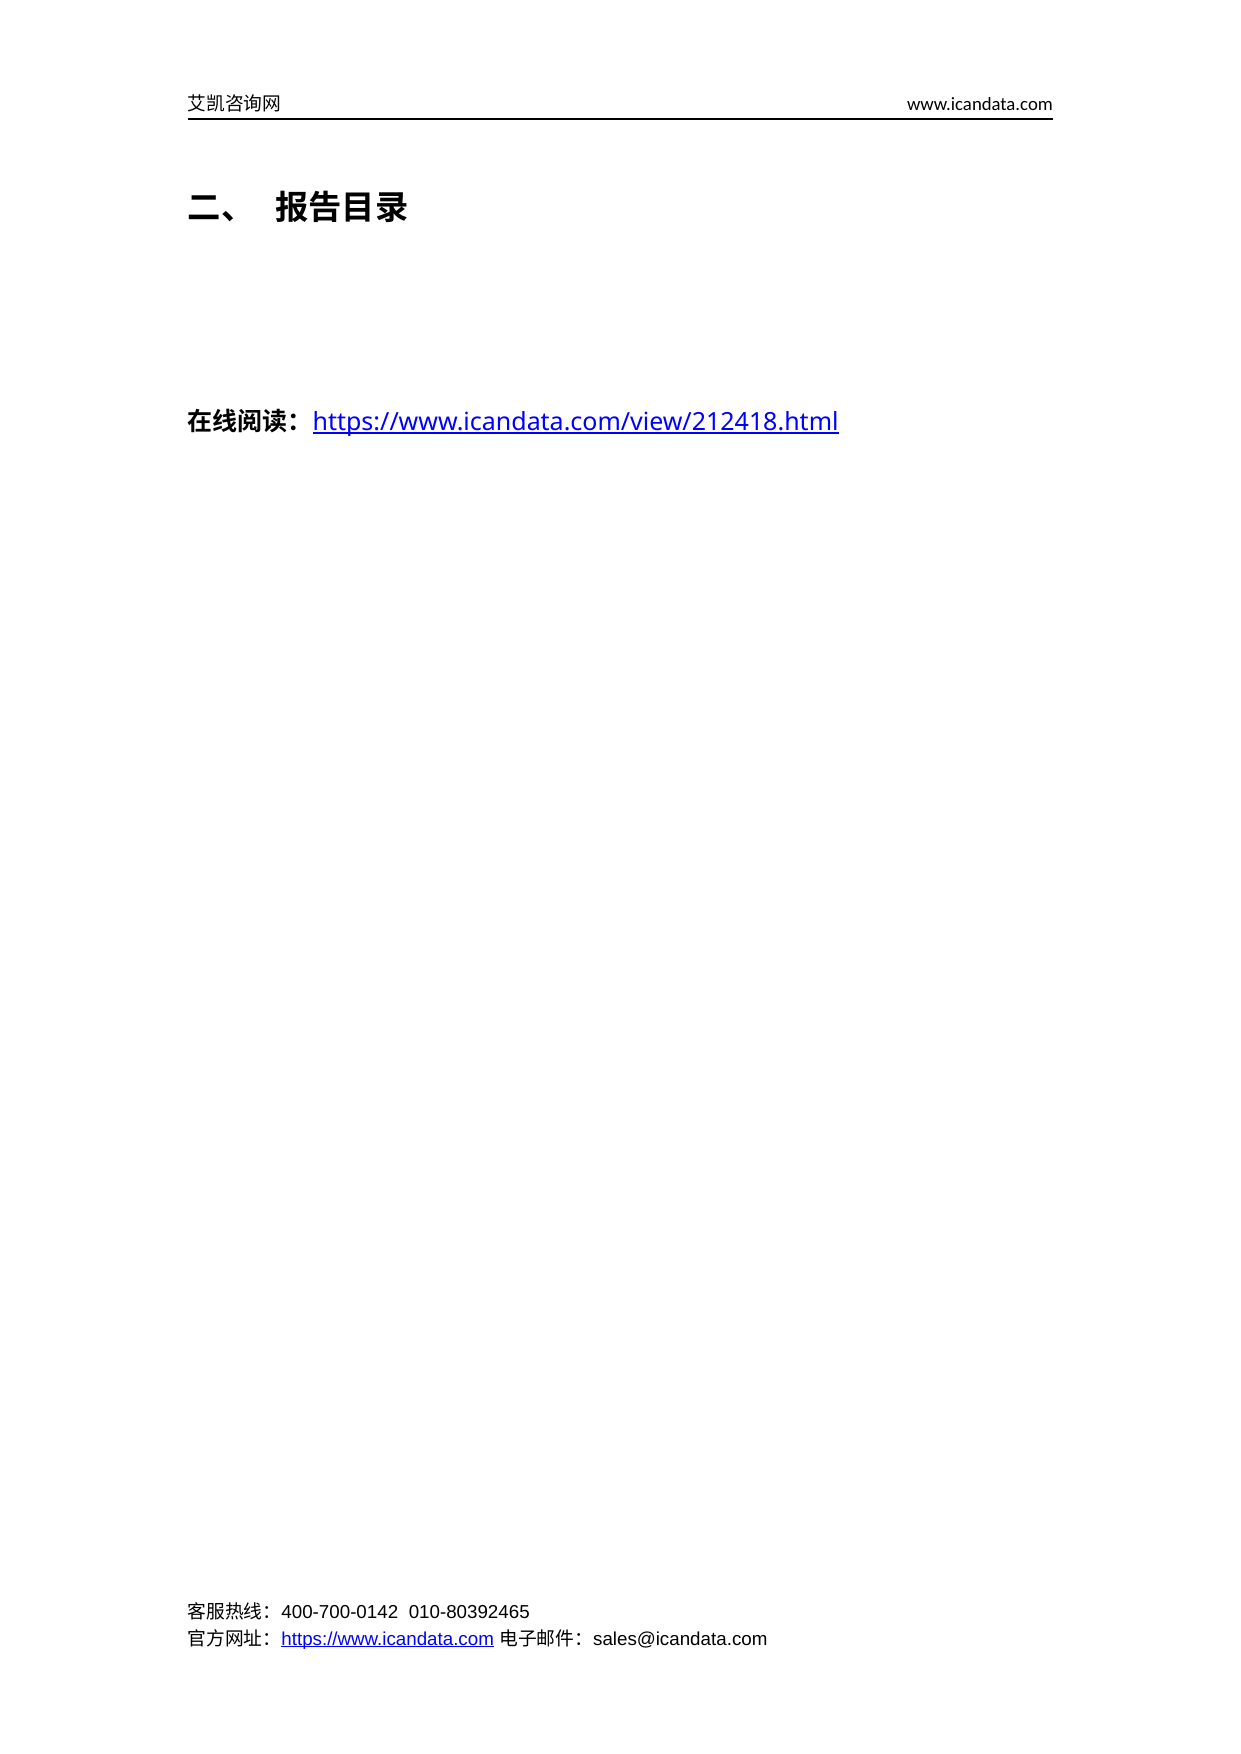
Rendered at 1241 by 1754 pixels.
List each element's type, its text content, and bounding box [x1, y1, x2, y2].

subtitle 报告目录 [187, 172, 1053, 237]
text 在线阅读：https://www.icandata.com/view/212418.html [187, 387, 1053, 452]
